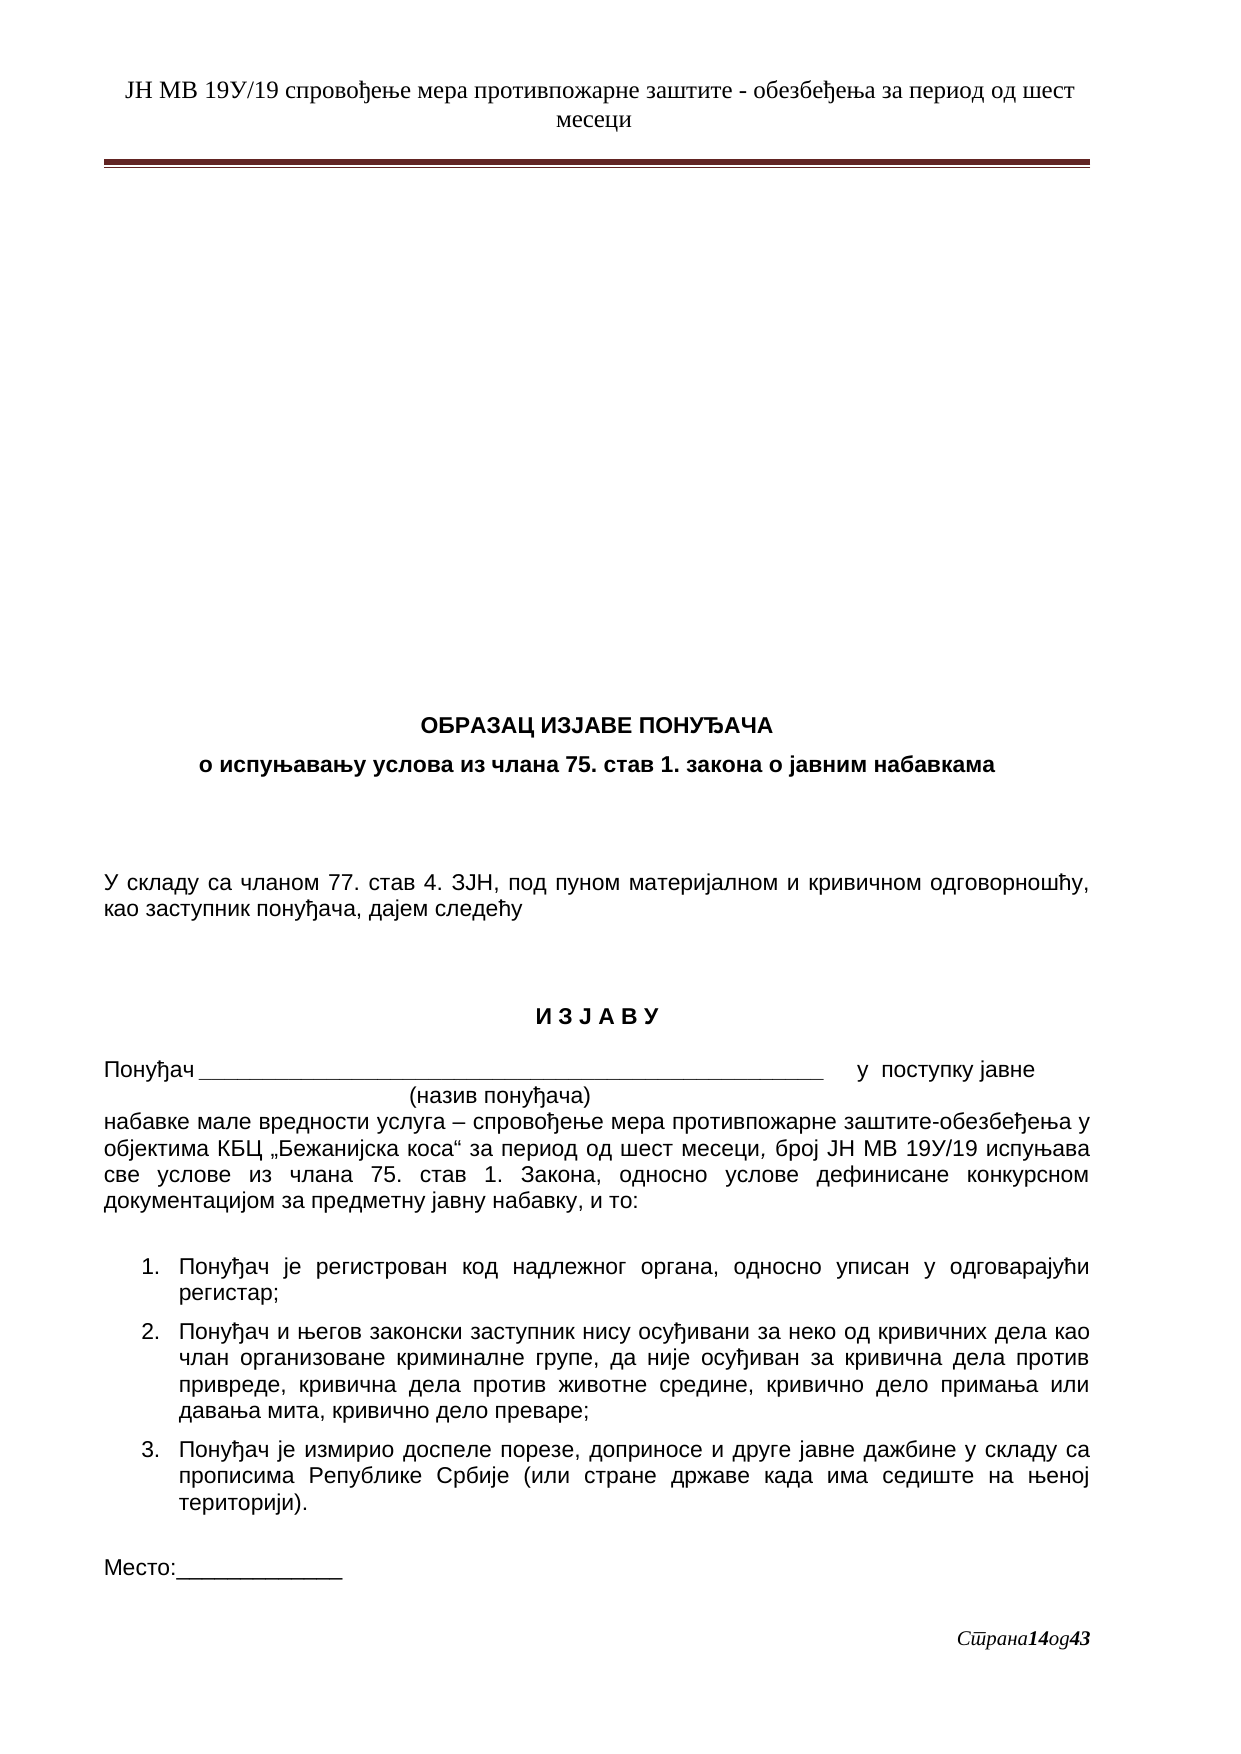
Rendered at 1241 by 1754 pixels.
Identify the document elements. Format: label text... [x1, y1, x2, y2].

text набавке мале вредности услуга – спровођење мера противпожарне заштите-обезбеђења у објектима КБЦ „Бежанијска коса“ за период од шест месеци, број ЈН МВ 19У/19 испуњава све услове из члана 75. став 1. Закона, односно услове дефинисане конкурсном документацијом за предметну јавну набавку, и то: [103, 1108, 1090, 1214]
list Понуђач и његов законски заступник нису осуђивани за неко од кривичних дела као члан организоване криминалне групе, да није осуђиван за кривична дела против привреде, кривична дела против животне средине, кривично дело примања или давања мита, кривично дело преваре; [141, 1318, 1090, 1423]
text Понуђач _________________________________________________ у поступку јавне [103, 1056, 1090, 1082]
text Место:_____________ [103, 1554, 1090, 1580]
text (назив понуђача) [103, 1082, 1090, 1108]
text У складу са чланом 77. став 4. ЗЈН, под пуном материјалном и кривичном одговорношћу, као заступник понуђача, дајем следећу [103, 869, 1090, 921]
text ОБРАЗАЦ ИЗЈАВЕ ПОНУЂАЧА [103, 712, 1090, 738]
text И З Ј А В У [103, 1003, 1090, 1029]
list Понуђач је измирио доспеле порезе, доприносе и друге јавне дажбине у складу са прописима Републике Србије (или стране државе када има седиште на њеној територији). [141, 1436, 1090, 1515]
list Понуђач је регистрован код надлежног органа, односно уписан у одговарајући регистар; [141, 1253, 1090, 1305]
text о испуњавању услова из члана 75. став 1. закона о јавним набавкама [103, 751, 1090, 777]
